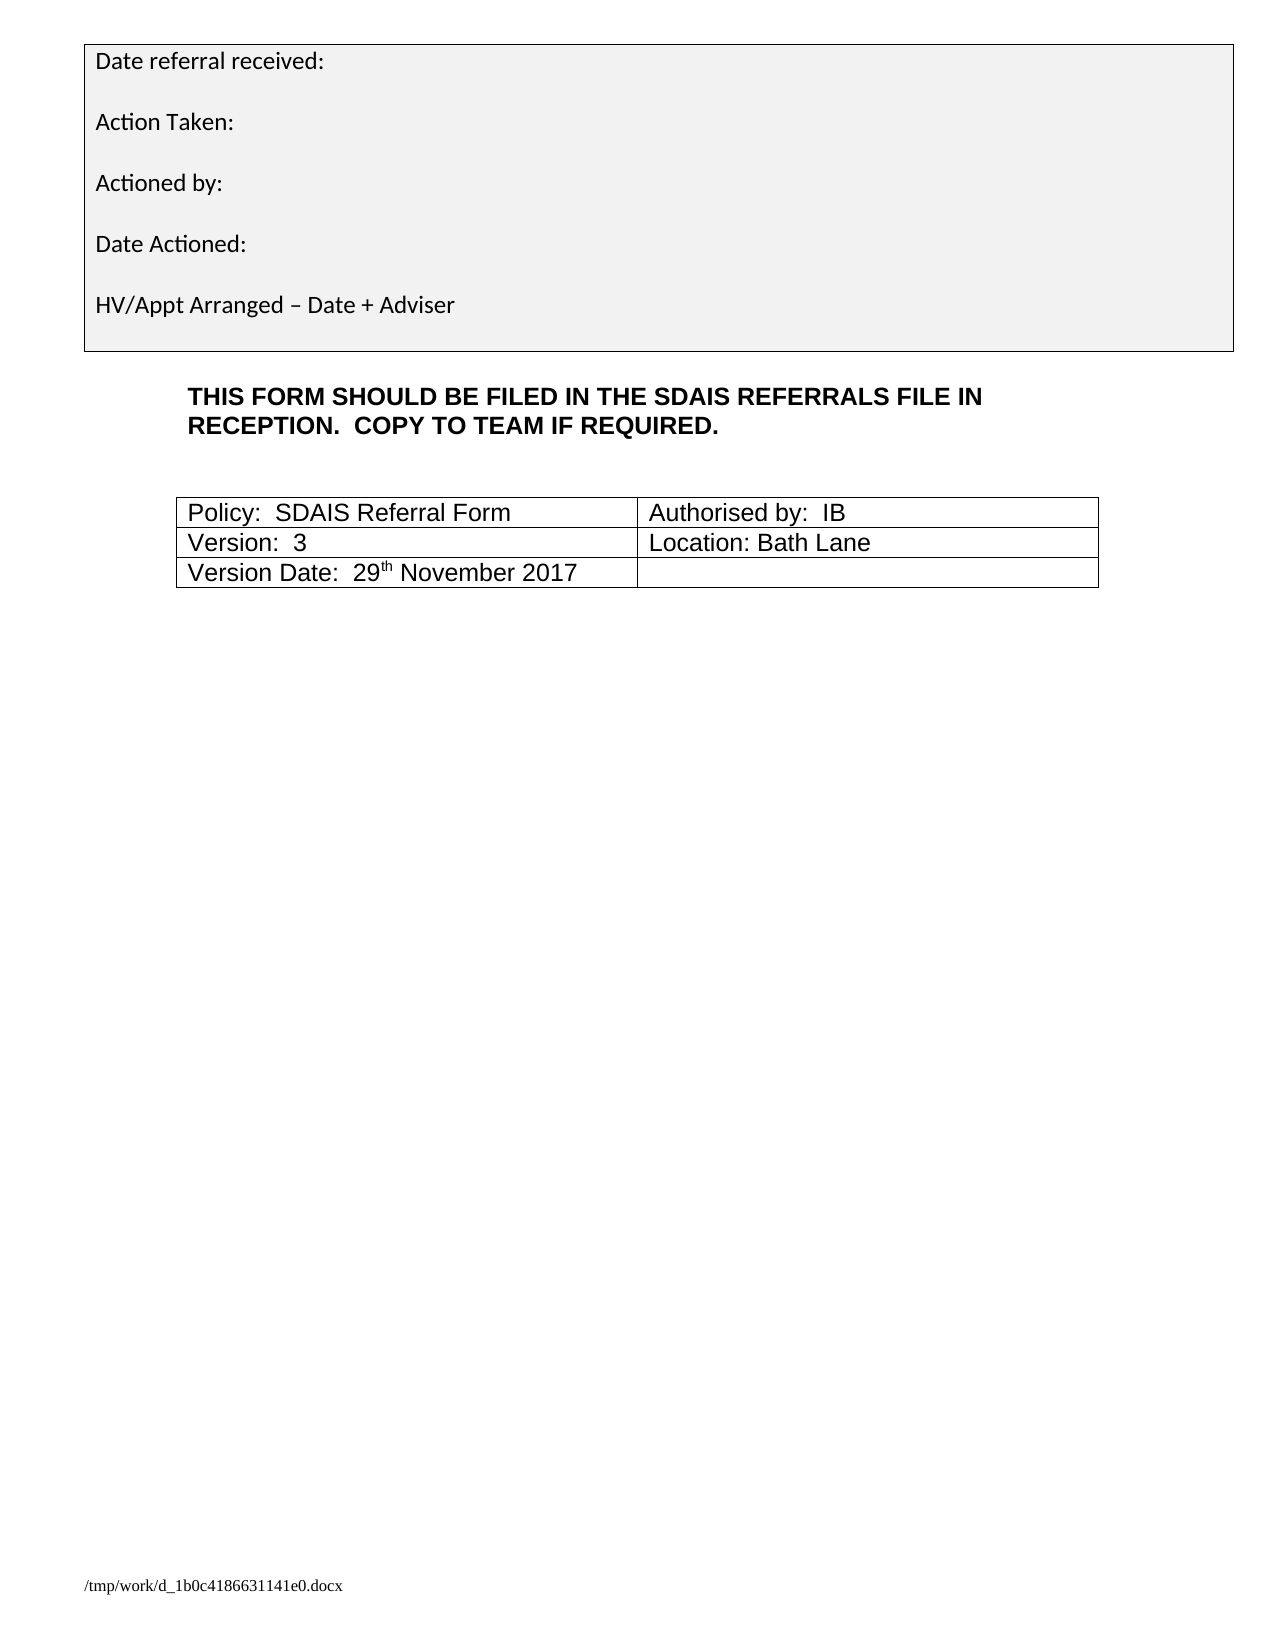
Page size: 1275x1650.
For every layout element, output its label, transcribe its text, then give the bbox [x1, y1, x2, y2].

table_cell Version: 3 [177, 528, 637, 557]
table_header Authorised by: IB [638, 498, 1098, 527]
table_cell [638, 558, 1098, 587]
table_cell Date referral received: Action Taken: Actioned by: Date Actioned: HV/Appt Arranged – Date + Adviser [85, 45, 1233, 351]
table_cell Version Date: 29th November 2017 [177, 558, 637, 587]
table_header Policy: SDAIS Referral Form [177, 498, 637, 527]
table_cell Location: Bath Lane [638, 528, 1098, 557]
text THIS FORM SHOULD BE FILED IN THE SDAIS REFERRALS FILE IN RECEPTION. COPY TO TEAM IF REQUIRED. [187, 382, 1087, 440]
